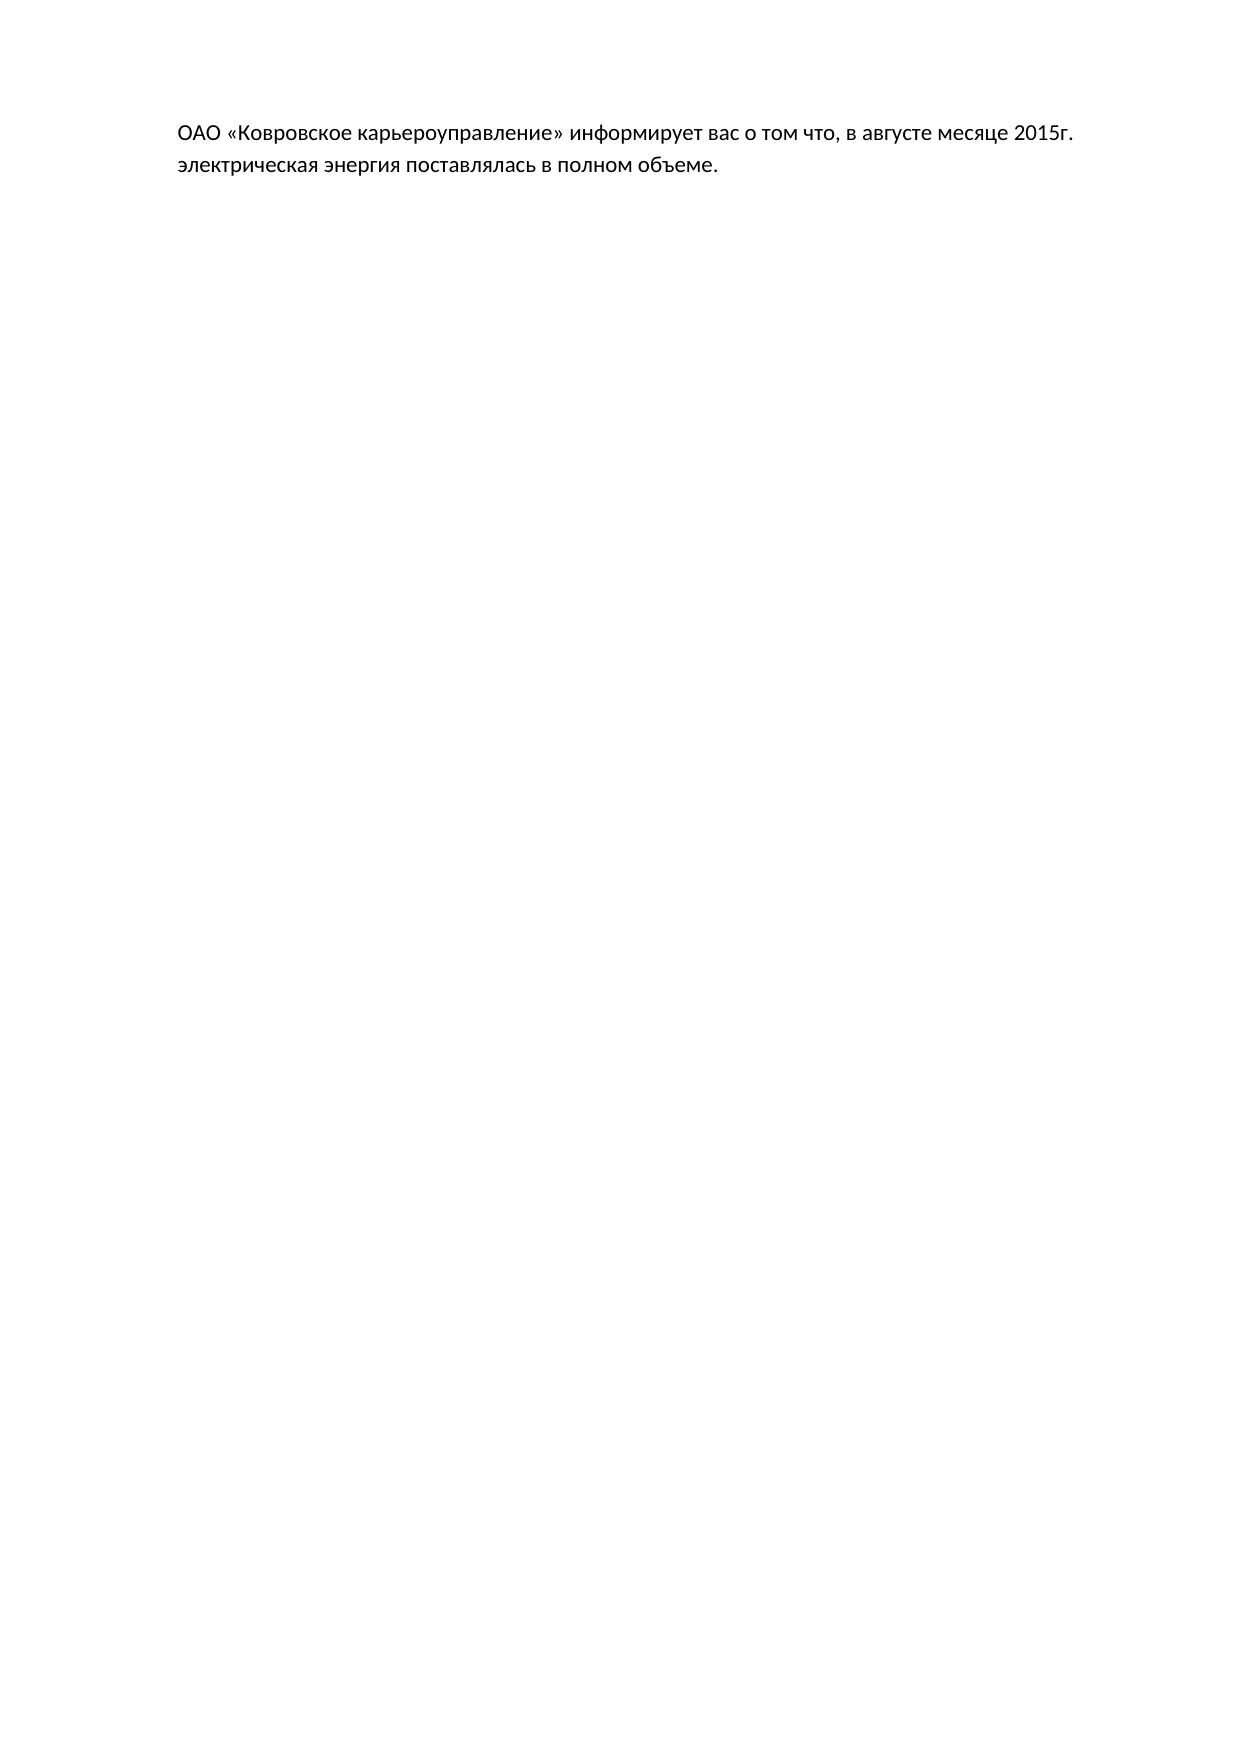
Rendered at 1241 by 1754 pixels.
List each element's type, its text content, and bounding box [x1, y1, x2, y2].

text ОАО «Ковровское карьероуправление» информирует вас о том что, в августе месяце 2015г. электрическая энергия поставлялась в полном объеме. [177, 118, 1152, 178]
